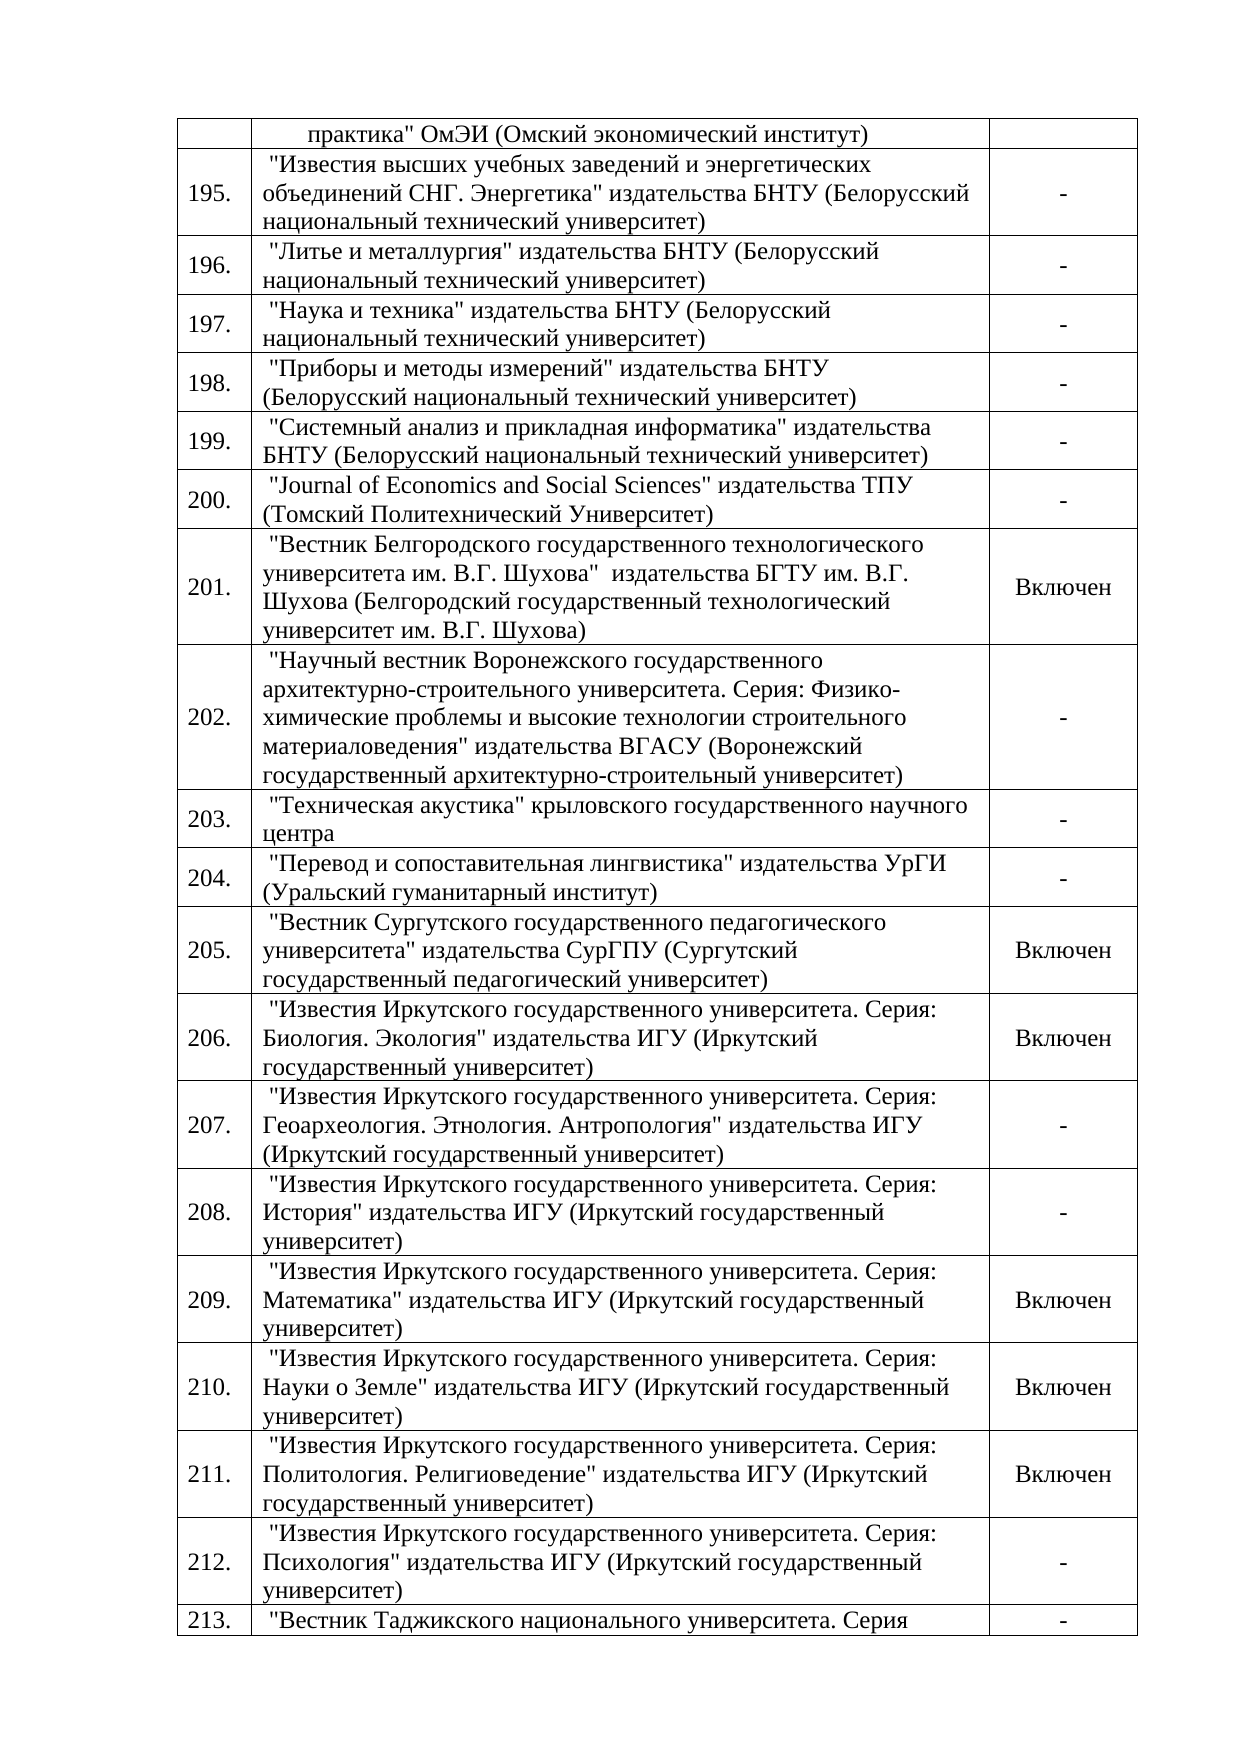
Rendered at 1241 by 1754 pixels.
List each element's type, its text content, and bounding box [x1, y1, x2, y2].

table_cell [990, 119, 1137, 148]
table_cell Включен [990, 994, 1137, 1080]
table_cell "Перевод и сопоставительная лингвистика" издательства УрГИ (Уральский гуманитарный институт) [252, 848, 989, 906]
table_cell [178, 295, 251, 352]
table_cell - [990, 236, 1137, 294]
table_cell [178, 1605, 251, 1635]
table_cell "Известия Иркутского государственного университета. Серия: История" издательства ИГУ (Иркутский государственный университет) [252, 1169, 989, 1255]
table_cell "Известия высших учебных заведений и энергетических объединений СНГ. Энергетика" издательства БНТУ (Белорусский национальный технический университет) [252, 149, 989, 235]
table_cell - [990, 470, 1137, 528]
table_cell "Известия Иркутского государственного университета. Серия: Политология. Религиоведение" издательства ИГУ (Иркутский государственный университет) [252, 1431, 989, 1517]
table_cell Включен [990, 529, 1137, 644]
table_cell - [990, 1169, 1137, 1255]
table_cell [178, 353, 251, 411]
table_cell "Приборы и методы измерений" издательства БНТУ (Белорусский национальный технический университет) [252, 353, 989, 411]
table_cell "Техническая акустика" крыловского государственного научного центра [252, 790, 989, 847]
table_cell "Литье и металлургия" издательства БНТУ (Белорусский национальный технический университет) [252, 236, 989, 294]
table_cell [178, 994, 251, 1080]
table_cell "Известия Иркутского государственного университета. Серия: Науки о Земле" издательства ИГУ (Иркутский государственный университет) [252, 1343, 989, 1429]
table_cell [178, 470, 251, 528]
table_cell "Вестник Белгородского государственного технологического университета им. В.Г. Шухова" издательства БГТУ им. В.Г. Шухова (Белгородский государственный технологический университет им. В.Г. Шухова) [252, 529, 989, 644]
table_cell "Известия Иркутского государственного университета. Серия: Психология" издательства ИГУ (Иркутский государственный университет) [252, 1518, 989, 1604]
table_cell [178, 1169, 251, 1255]
table_cell "Вестник Сургутского государственного педагогического университета" издательства СурГПУ (Сургутский государственный педагогический университет) [252, 907, 989, 993]
table_cell Включен [990, 1256, 1137, 1342]
table_cell "Системный анализ и прикладная информатика" издательства БНТУ (Белорусский национальный технический университет) [252, 412, 989, 469]
table_cell [178, 529, 251, 644]
table_cell - [990, 645, 1137, 789]
table_cell "Известия Иркутского государственного университета. Серия: Математика" издательства ИГУ (Иркутский государственный университет) [252, 1256, 989, 1342]
table_cell - [990, 353, 1137, 411]
table_cell - [990, 412, 1137, 469]
table_cell - [990, 149, 1137, 235]
table_cell - [990, 1605, 1137, 1635]
table_cell - [990, 1081, 1137, 1168]
table_cell Включен [990, 1431, 1137, 1517]
table_cell [178, 1256, 251, 1342]
table_cell [178, 149, 251, 235]
table_cell "Наука и техника" издательства БНТУ (Белорусский национальный технический университет) [252, 295, 989, 352]
table_cell Включен [990, 1343, 1137, 1429]
table_cell "Известия Иркутского государственного университета. Серия: Геоархеология. Этнология. Антропология" издательства ИГУ (Иркутский государственный университет) [252, 1081, 989, 1168]
table_cell "Научный вестник Воронежского государственного архитектурно-строительного университета. Серия: Физико-химические проблемы и высокие технологии строительного материаловедения" издательства ВГАСУ (Воронежский государственный архитектурно-строительный университет) [252, 645, 989, 789]
table_cell [178, 1343, 251, 1429]
table_cell - [990, 1518, 1137, 1604]
table_cell [178, 1431, 251, 1517]
table_cell "Известия Иркутского государственного университета. Серия: Биология. Экология" издательства ИГУ (Иркутский государственный университет) [252, 994, 989, 1080]
table_cell [178, 848, 251, 906]
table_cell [252, 1605, 989, 1635]
table_cell [178, 412, 251, 469]
table_cell [178, 907, 251, 993]
table_cell [178, 1518, 251, 1604]
table_cell [178, 645, 251, 789]
table_cell [178, 236, 251, 294]
table_cell "Journal of Economics and Social Sciences" издательства ТПУ (Томский Политехнический Университет) [252, 470, 989, 528]
table_cell - [990, 848, 1137, 906]
table_cell [178, 119, 251, 148]
table_cell - [990, 790, 1137, 847]
table_cell Включен [990, 907, 1137, 993]
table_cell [252, 119, 989, 148]
table_cell [178, 1081, 251, 1168]
table_cell - [990, 295, 1137, 352]
table_cell [178, 790, 251, 847]
